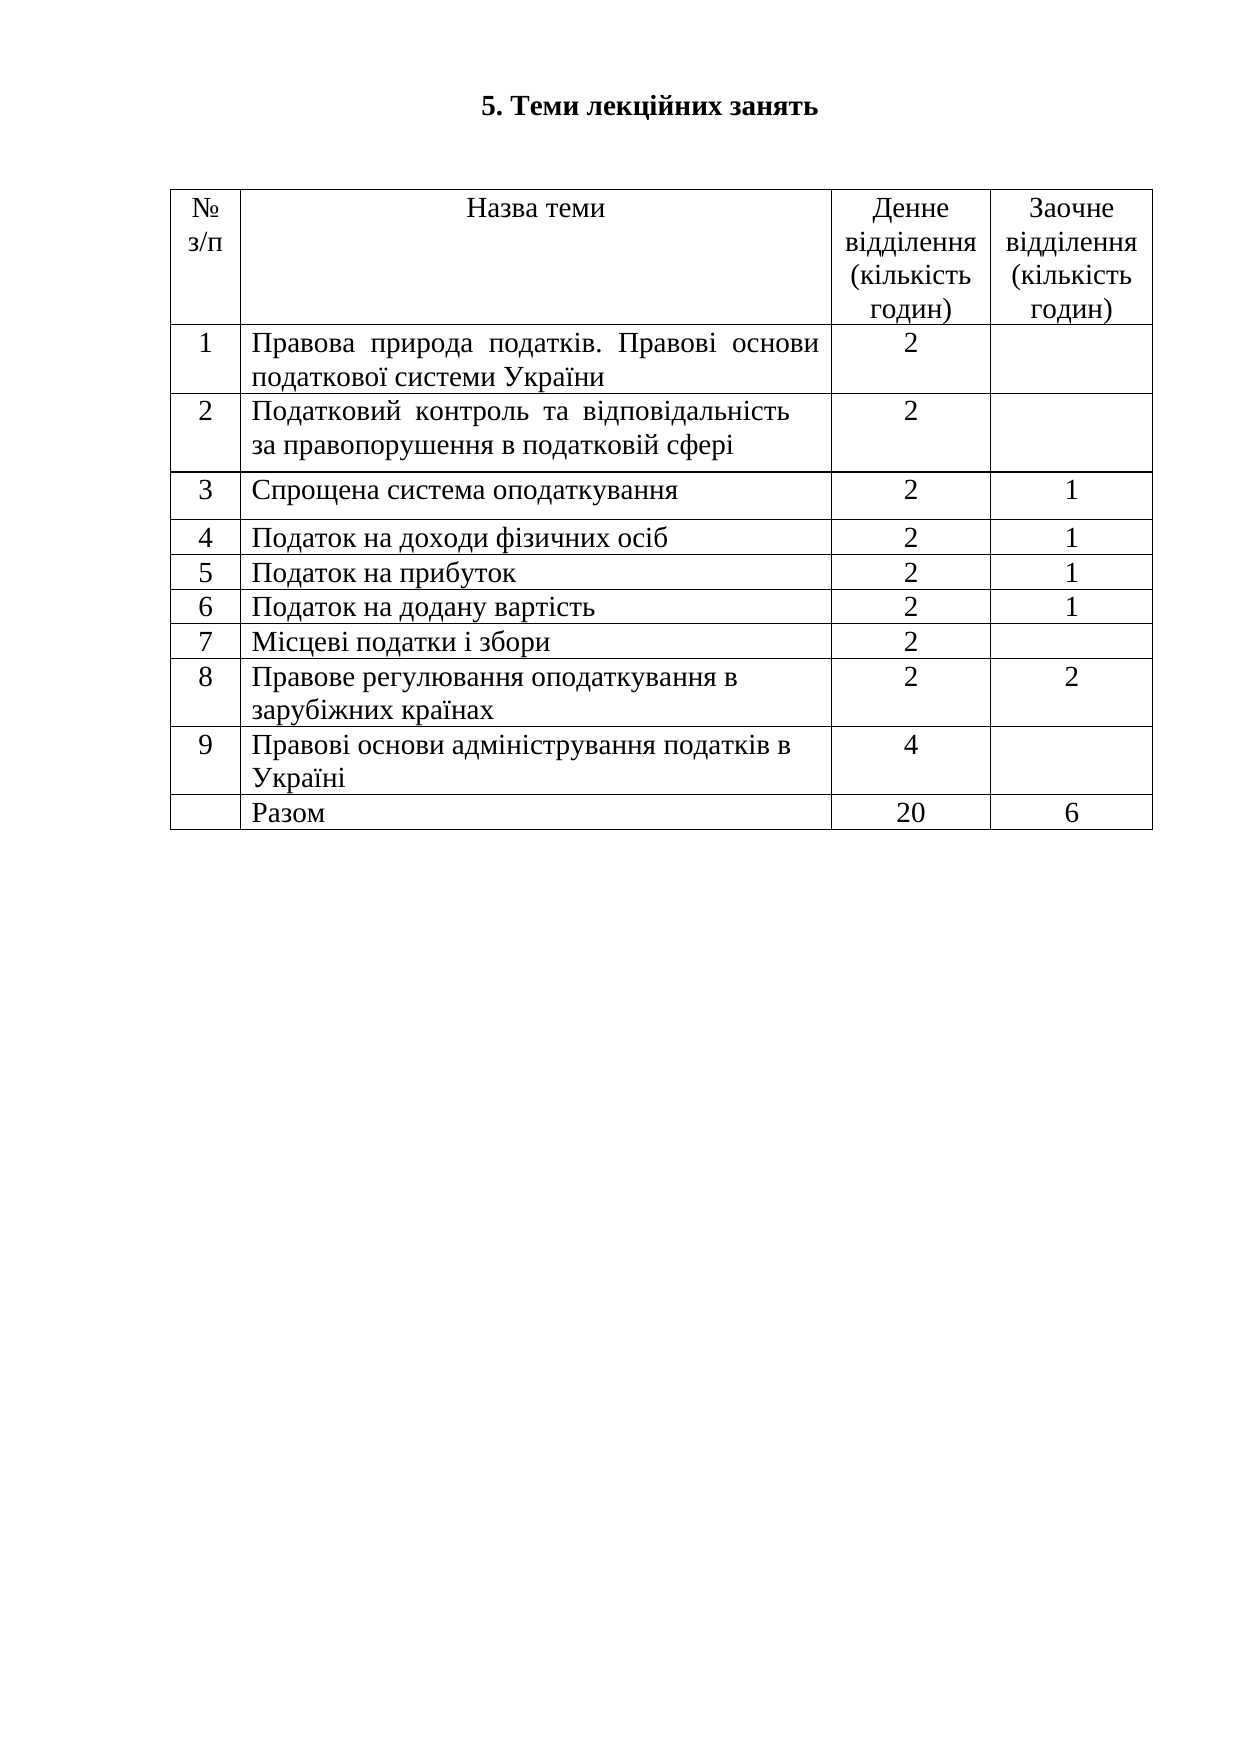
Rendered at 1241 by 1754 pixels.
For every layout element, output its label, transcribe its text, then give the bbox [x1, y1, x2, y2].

table_cell Податок на доходи фізичних осіб [241, 520, 831, 554]
table_cell 20 [832, 795, 990, 828]
table_cell 2 [991, 659, 1152, 726]
table_cell 1 [991, 520, 1152, 554]
table_cell 3 [171, 473, 240, 519]
table_cell 2 [832, 325, 990, 392]
table_cell 9 [171, 727, 240, 794]
table_cell Разом [241, 795, 831, 828]
text 5. Теми лекційних занять [148, 88, 1152, 122]
table_cell Правові основи адміністрування податків в Україні [241, 727, 831, 794]
table_cell 4 [171, 520, 240, 554]
table_cell 1 [991, 590, 1152, 623]
table_cell Податковий контроль та відповідальність за правопорушення в податковій сфері [241, 394, 831, 471]
table_cell 6 [991, 795, 1152, 828]
table_cell [991, 325, 1152, 392]
table_cell 1 [991, 555, 1152, 588]
table_cell [991, 624, 1152, 658]
table_cell 2 [832, 473, 990, 519]
table_cell Правова природа податків. Правові основи податкової системи України [241, 325, 831, 392]
table_header № з/п [171, 190, 240, 324]
table_header Заочне відділення (кількість годин) [991, 190, 1152, 324]
table_cell [171, 795, 240, 828]
table_cell 5 [171, 555, 240, 588]
table_cell [991, 727, 1152, 794]
table_cell Податок на додану вартість [241, 590, 831, 623]
table_cell Спрощена система оподаткування [241, 473, 831, 519]
table_cell 2 [832, 394, 990, 471]
table_cell Місцеві податки і збори [241, 624, 831, 658]
table_header Назва теми [241, 190, 831, 324]
table_cell 1 [991, 473, 1152, 519]
table_cell 6 [171, 590, 240, 623]
table_cell 2 [832, 624, 990, 658]
table_cell [991, 394, 1152, 471]
table_cell 4 [832, 727, 990, 794]
table_cell 2 [832, 555, 990, 588]
table_cell 2 [171, 394, 240, 471]
table_cell Податок на прибуток [241, 555, 831, 588]
table_cell 7 [171, 624, 240, 658]
table_header Денне відділення (кількість годин) [832, 190, 990, 324]
table_cell 8 [171, 659, 240, 726]
table_cell 2 [832, 659, 990, 726]
table_cell Правове регулювання оподаткування в зарубіжних країнах [241, 659, 831, 726]
table_cell 1 [171, 325, 240, 392]
table_cell 2 [832, 520, 990, 554]
table_cell 2 [832, 590, 990, 623]
